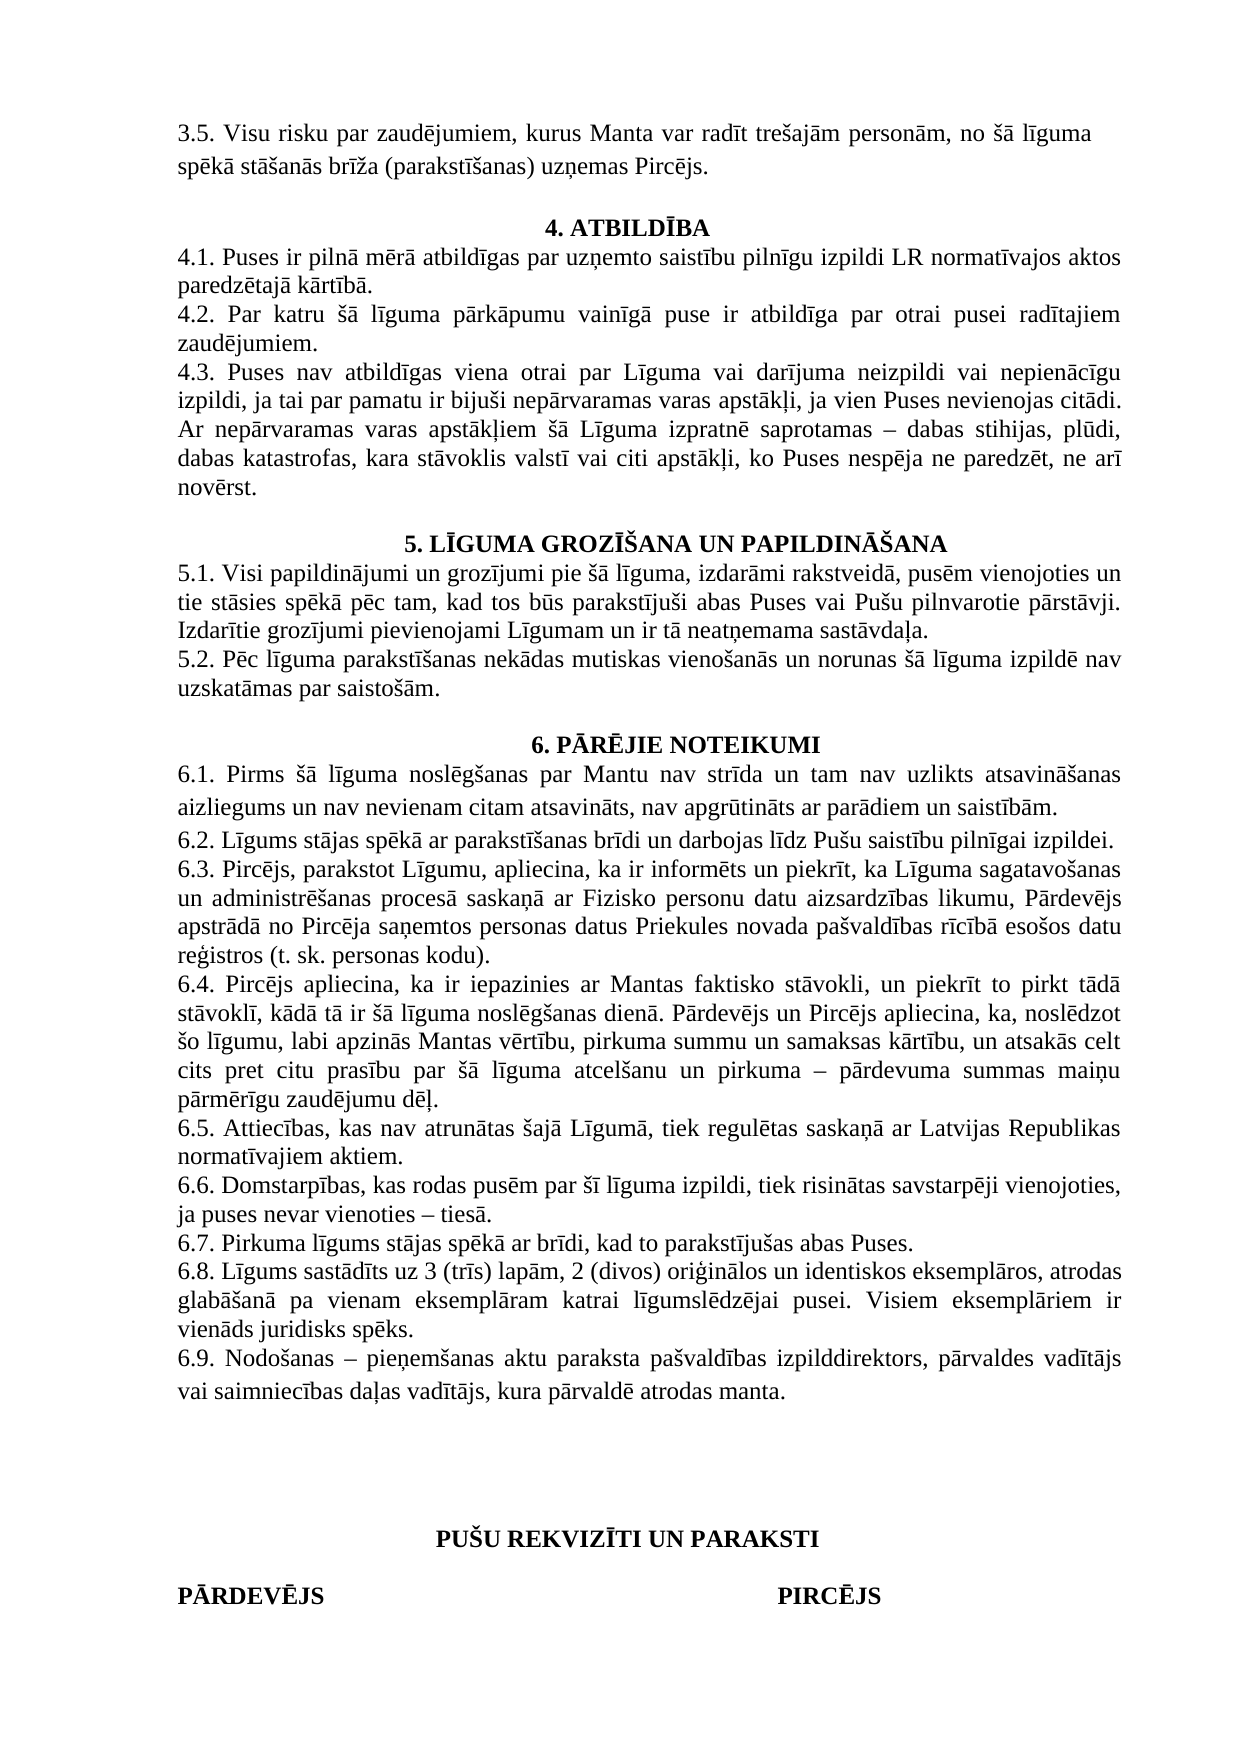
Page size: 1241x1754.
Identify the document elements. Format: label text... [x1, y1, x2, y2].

text 6. PĀRĒJIE NOTEIKUMI [274, 730, 1078, 759]
text 4.3. Puses nav atbildīgas viena otrai par Līguma vai darījuma neizpildi vai nepienācīgu izpildi, ja tai par pamatu ir bijuši nepārvaramas varas apstākļi, ja vien Puses nevienojas citādi. Ar nepārvaramas varas apstākļiem šā Līguma izpratnē saprotamas – dabas stihijas, plūdi, dabas katastrofas, kara stāvoklis valstī vai citi apstākļi, ko Puses nespēja ne paredzēt, ne arī novērst. [177, 357, 1122, 500]
text 5.1. Visi papildinājumi un grozījumi pie šā līguma, izdarāmi rakstveidā, pusēm vienojoties un tie stāsies spēkā pēc tam, kad tos būs parakstījuši abas Puses vai Pušu pilnvarotie pārstāvji. Izdarītie grozījumi pievienojami Līgumam un ir tā neatņemama sastāvdaļa. [177, 558, 1122, 644]
text PUŠU REKVIZĪTI UN PARAKSTI [177, 1524, 1078, 1552]
text 6.1. Pirms šā līguma noslēgšanas par Mantu nav strīda un tam nav uzlikts atsavināšanas aizliegums un nav nevienam citam atsavināts, nav apgrūtināts ar parādiem un saistībām. [177, 759, 1122, 821]
text 6.8. Līgums sastādīts uz 3 (trīs) lapām, 2 (divos) oriģinālos un identiskos eksemplāros, atrodas glabāšanā pa vienam eksemplāram katrai līgumslēdzējai pusei. Visiem eksemplāriem ir vienāds juridisks spēks. [177, 1256, 1122, 1343]
text 6.7. Pirkuma līgums stājas spēkā ar brīdi, kad to parakstījušas abas Puses. [177, 1228, 1078, 1256]
text 3.5. Visu risku par zaudējumiem, kurus Manta var radīt trešajām personām, no šā līguma spēkā stāšanās brīža (parakstīšanas) uzņemas Pircējs. [177, 118, 1093, 180]
text 4. ATBILDĪBA [177, 213, 1078, 242]
text 6.2. Līgums stājas spēkā ar parakstīšanas brīdi un darbojas līdz Pušu saistību pilnīgai izpildei. [177, 825, 1122, 854]
text 6.3. Pircējs, parakstot Līgumu, apliecina, ka ir informēts un piekrīt, ka Līguma sagatavošanas un administrēšanas procesā saskaņā ar Fizisko personu datu aizsardzības likumu, Pārdevējs apstrādā no Pircēja saņemtos personas datus Priekules novada pašvaldības rīcībā esošos datu reģistros (t. sk. personas kodu). [177, 854, 1122, 969]
text 5.2. Pēc līguma parakstīšanas nekādas mutiskas vienošanās un norunas šā līguma izpildē nav uzskatāmas par saistošām. [177, 644, 1122, 702]
text 6.9. Nodošanas – pieņemšanas aktu paraksta pašvaldības izpilddirektors, pārvaldes vadītājs vai saimniecības daļas vadītājs, kura pārvaldē atrodas manta. [177, 1343, 1122, 1404]
text 6.4. Pircējs apliecina, ka ir iepazinies ar Mantas faktisko stāvokli, un piekrīt to pirkt tādā stāvoklī, kādā tā ir šā līguma noslēgšanas dienā. Pārdevējs un Pircējs apliecina, ka, noslēdzot šo līgumu, labi apzinās Mantas vērtību, pirkuma summu un samaksas kārtību, un atsakās celt cits pret citu prasību par šā līguma atcelšanu un pirkuma – pārdevuma summas maiņu pārmērīgu zaudējumu dēļ. [177, 969, 1122, 1113]
text 6.6. Domstarpības, kas rodas pusēm par šī līguma izpildi, tiek risinātas savstarpēji vienojoties, ja puses nevar vienoties – tiesā. [177, 1170, 1122, 1228]
text 5. LĪGUMA GROZĪŠANA UN PAPILDINĀŠANA [274, 529, 1078, 558]
text 4.2. Par katru šā līguma pārkāpumu vainīgā puse ir atbildīga par otrai pusei radītajiem zaudējumiem. [177, 299, 1122, 357]
text 4.1. Puses ir pilnā mērā atbildīgas par uzņemto saistību pilnīgu izpildi LR normatīvajos aktos paredzētajā kārtībā. [177, 242, 1122, 299]
text 6.5. Attiecības, kas nav atrunātas šajā Līgumā, tiek regulētas saskaņā ar Latvijas Republikas normatīvajiem aktiem. [177, 1113, 1122, 1170]
text PĀRDEVĒJS PIRCĒJS [177, 1581, 1078, 1610]
